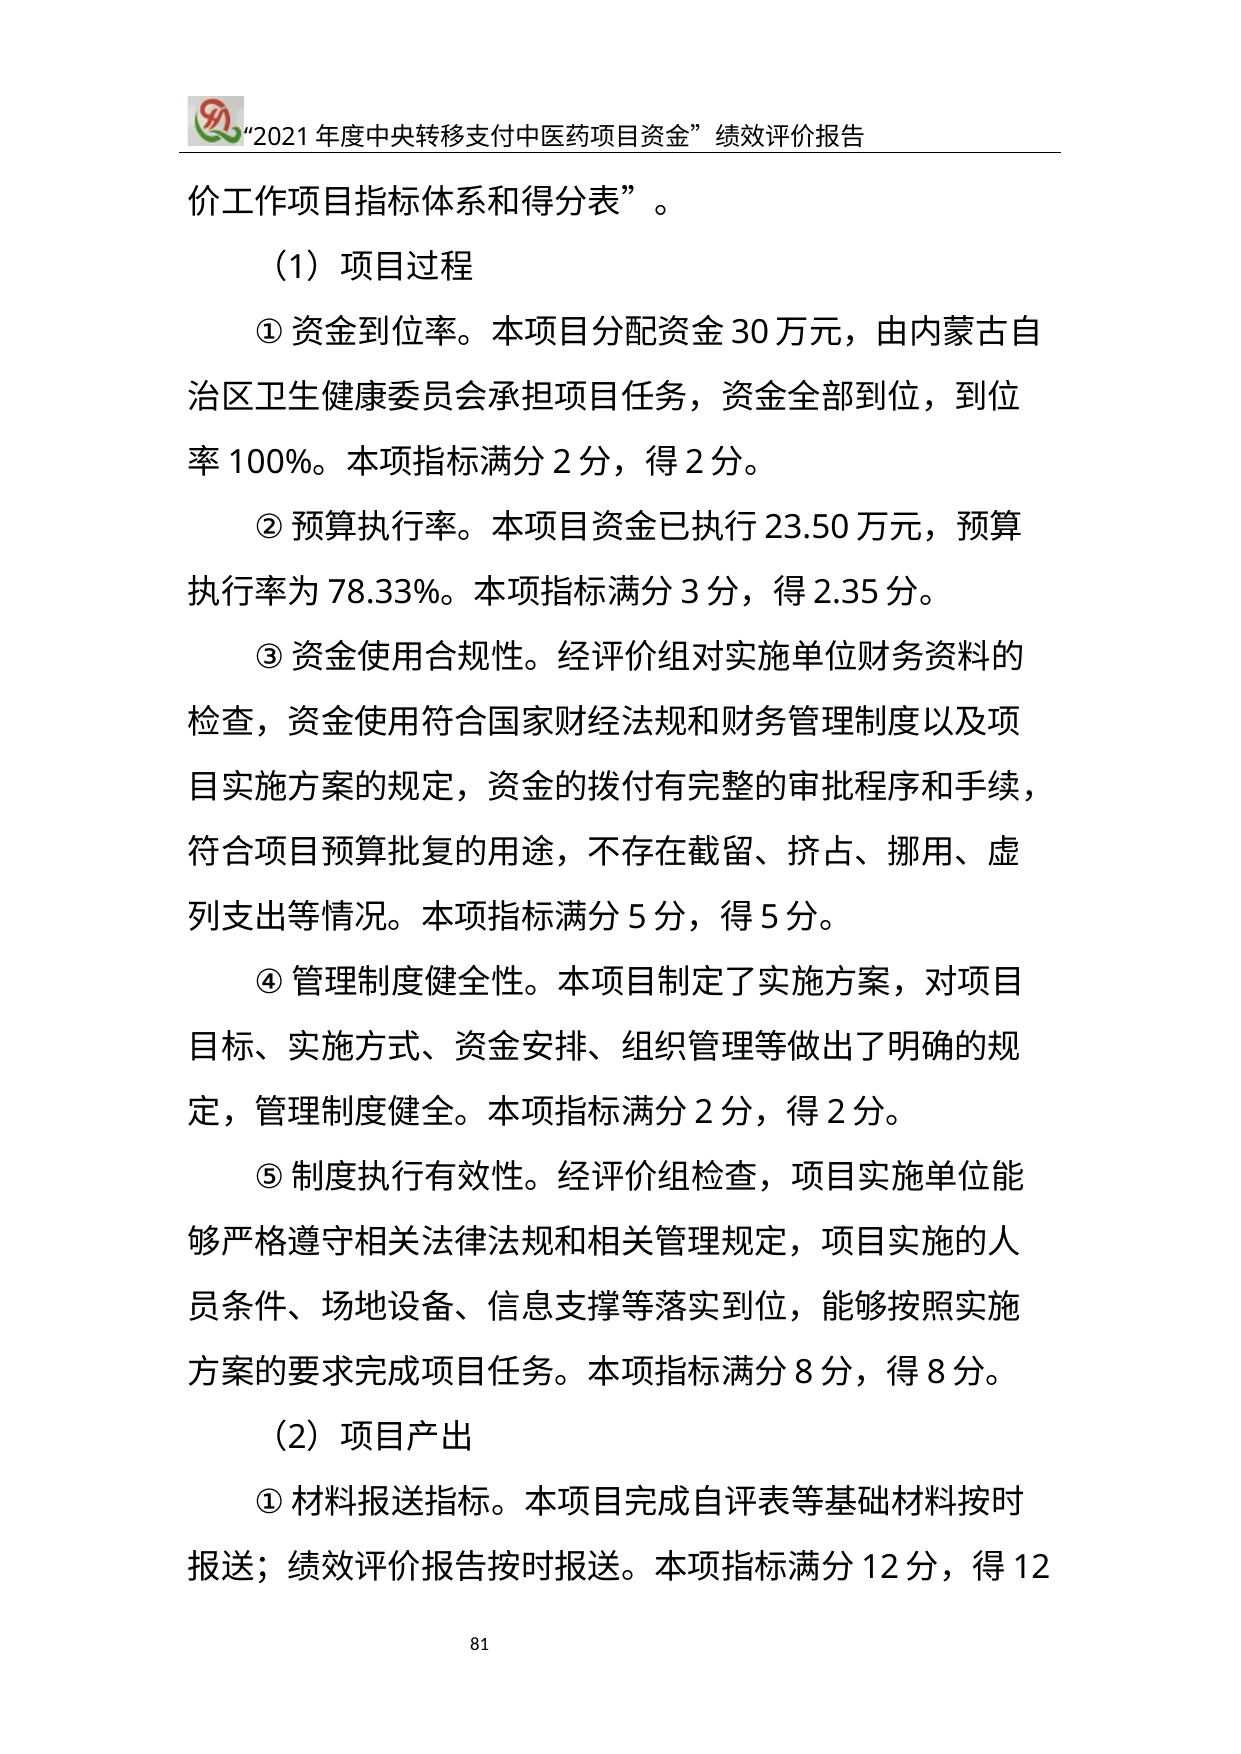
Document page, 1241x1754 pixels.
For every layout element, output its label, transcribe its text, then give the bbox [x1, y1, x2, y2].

text ⑤制度执行有效性。经评价组检查，项目实施单位能够严格遵守相关法律法规和相关管理规定，项目实施的人员条件、场地设备、信息支撑等落实到位，能够按照实施方案的要求完成项目任务。本项指标满分8分，得8分。 [187, 1142, 1053, 1402]
text ③资金使用合规性。经评价组对实施单位财务资料的检查，资金使用符合国家财经法规和财务管理制度以及项目实施方案的规定，资金的拨付有完整的审批程序和手续，符合项目预算批复的用途，不存在截留、挤占、挪用、虚列支出等情况。本项指标满分5分，得5分。 [187, 622, 1053, 947]
text ①材料报送指标。本项目完成自评表等基础材料按时报送；绩效评价报告按时报送。本项指标满分12分，得12分。 [187, 1467, 1053, 1597]
text ①资金到位率。本项目分配资金30万元，由内蒙古自治区卫生健康委员会承担项目任务，资金全部到位，到位率100%。本项指标满分2分，得2分。 [187, 297, 1053, 492]
text 项目得分情况详见“附件2-21中医药项目资金绩效评价工作项目指标体系和得分表”。 [187, 167, 1053, 232]
text （2）项目产出 [187, 1402, 1053, 1467]
text ④管理制度健全性。本项目制定了实施方案，对项目目标、实施方式、资金安排、组织管理等做出了明确的规定，管理制度健全。本项指标满分2分，得2分。 [187, 947, 1053, 1142]
picture [187, 96, 244, 146]
text （1）项目过程 [187, 232, 1053, 297]
text ②预算执行率。本项目资金已执行23.50万元，预算执行率为78.33%。本项指标满分3分，得2.35分。 [187, 492, 1053, 622]
